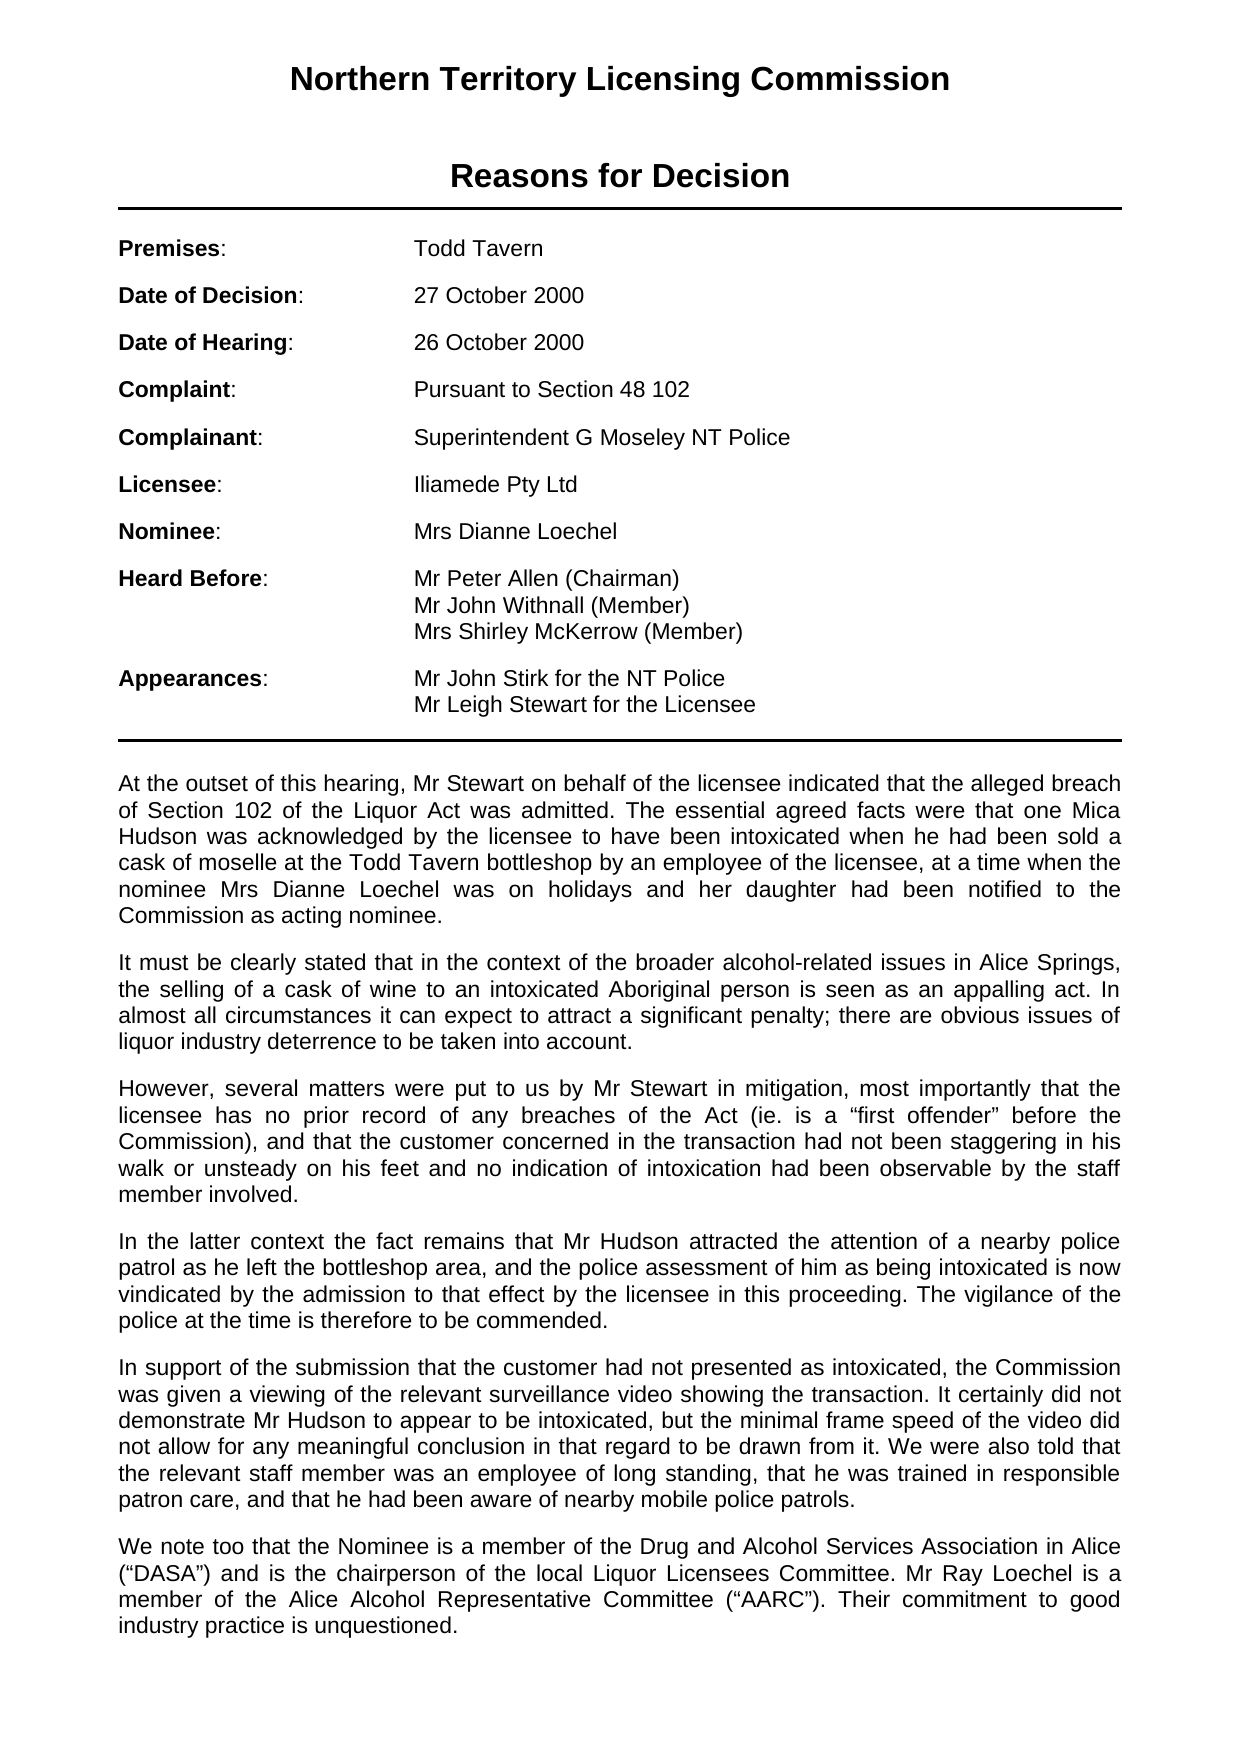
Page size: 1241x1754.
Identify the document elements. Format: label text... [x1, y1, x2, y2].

text Complaint: Pursuant to Section 48 102 [118, 376, 1122, 403]
text Premises: Todd Tavern [118, 235, 1122, 261]
text Appearances: Mr John Stirk for the NT Police Mr Leigh Stewart for the Licensee [118, 665, 1122, 718]
text However, several matters were put to us by Mr Stewart in mitigation, most importantly that the licensee has no prior record of any breaches of the Act (ie. is a “first offender” before the Commission), and that the customer concerned in the transaction had not been staggering in his walk or unsteady on his feet and no indication of intoxication had been observable by the staff member involved. [118, 1075, 1122, 1207]
text Licensee: Iliamede Pty Ltd [118, 471, 1122, 497]
text Date of Hearing: 26 October 2000 [118, 329, 1122, 356]
text It must be clearly stated that in the context of the broader alcohol-related issues in Alice Springs, the selling of a cask of wine to an intoxicated Aboriginal person is seen as an appalling act. In almost all circumstances it can expect to attract a significant penalty; there are obvious issues of liquor industry deterrence to be taken into account. [118, 949, 1122, 1054]
text Heard Before: Mr Peter Allen (Chairman) Mr John Withnall (Member) Mrs Shirley McKerrow (Member) [118, 565, 1122, 644]
text In support of the submission that the customer had not presented as intoxicated, the Commission was given a viewing of the relevant surveillance video showing the transaction. It certainly did not demonstrate Mr Hudson to appear to be intoxicated, but the minimal frame speed of the video did not allow for any meaningful conclusion in that regard to be drawn from it. We were also told that the relevant staff member was an employee of long standing, that he was trained in responsible patron care, and that he had been aware of nearby mobile police patrols. [118, 1354, 1122, 1512]
subtitle Reasons for Decision [118, 156, 1122, 207]
text In the latter context the fact remains that Mr Hudson attracted the attention of a nearby police patrol as he left the bottleshop area, and the police assessment of him as being intoxicated is now vindicated by the admission to that effect by the licensee in this proceeding. The vigilance of the police at the time is therefore to be commended. [118, 1228, 1122, 1333]
text We note too that the Nominee is a member of the Drug and Alcohol Services Association in Alice (“DASA”) and is the chairperson of the local Liquor Licensees Committee. Mr Ray Loechel is a member of the Alice Alcohol Representative Committee (“AARC”). Their commitment to good industry practice is unquestioned. [118, 1533, 1122, 1639]
text Nominee: Mrs Dianne Loechel [118, 518, 1122, 544]
text Complainant: Superintendent G Moseley NT Police [118, 424, 1122, 450]
text Date of Decision: 27 October 2000 [118, 282, 1122, 308]
text At the outset of this hearing, Mr Stewart on behalf of the licensee indicated that the alleged breach of Section 102 of the Liquor Act was admitted. The essential agreed facts were that one Mica Hudson was acknowledged by the licensee to have been intoxicated when he had been sold a cask of moselle at the Todd Tavern bottleshop by an employee of the licensee, at a time when the nominee Mrs Dianne Loechel was on holidays and her daughter had been notified to the Commission as acting nominee. [118, 770, 1122, 928]
